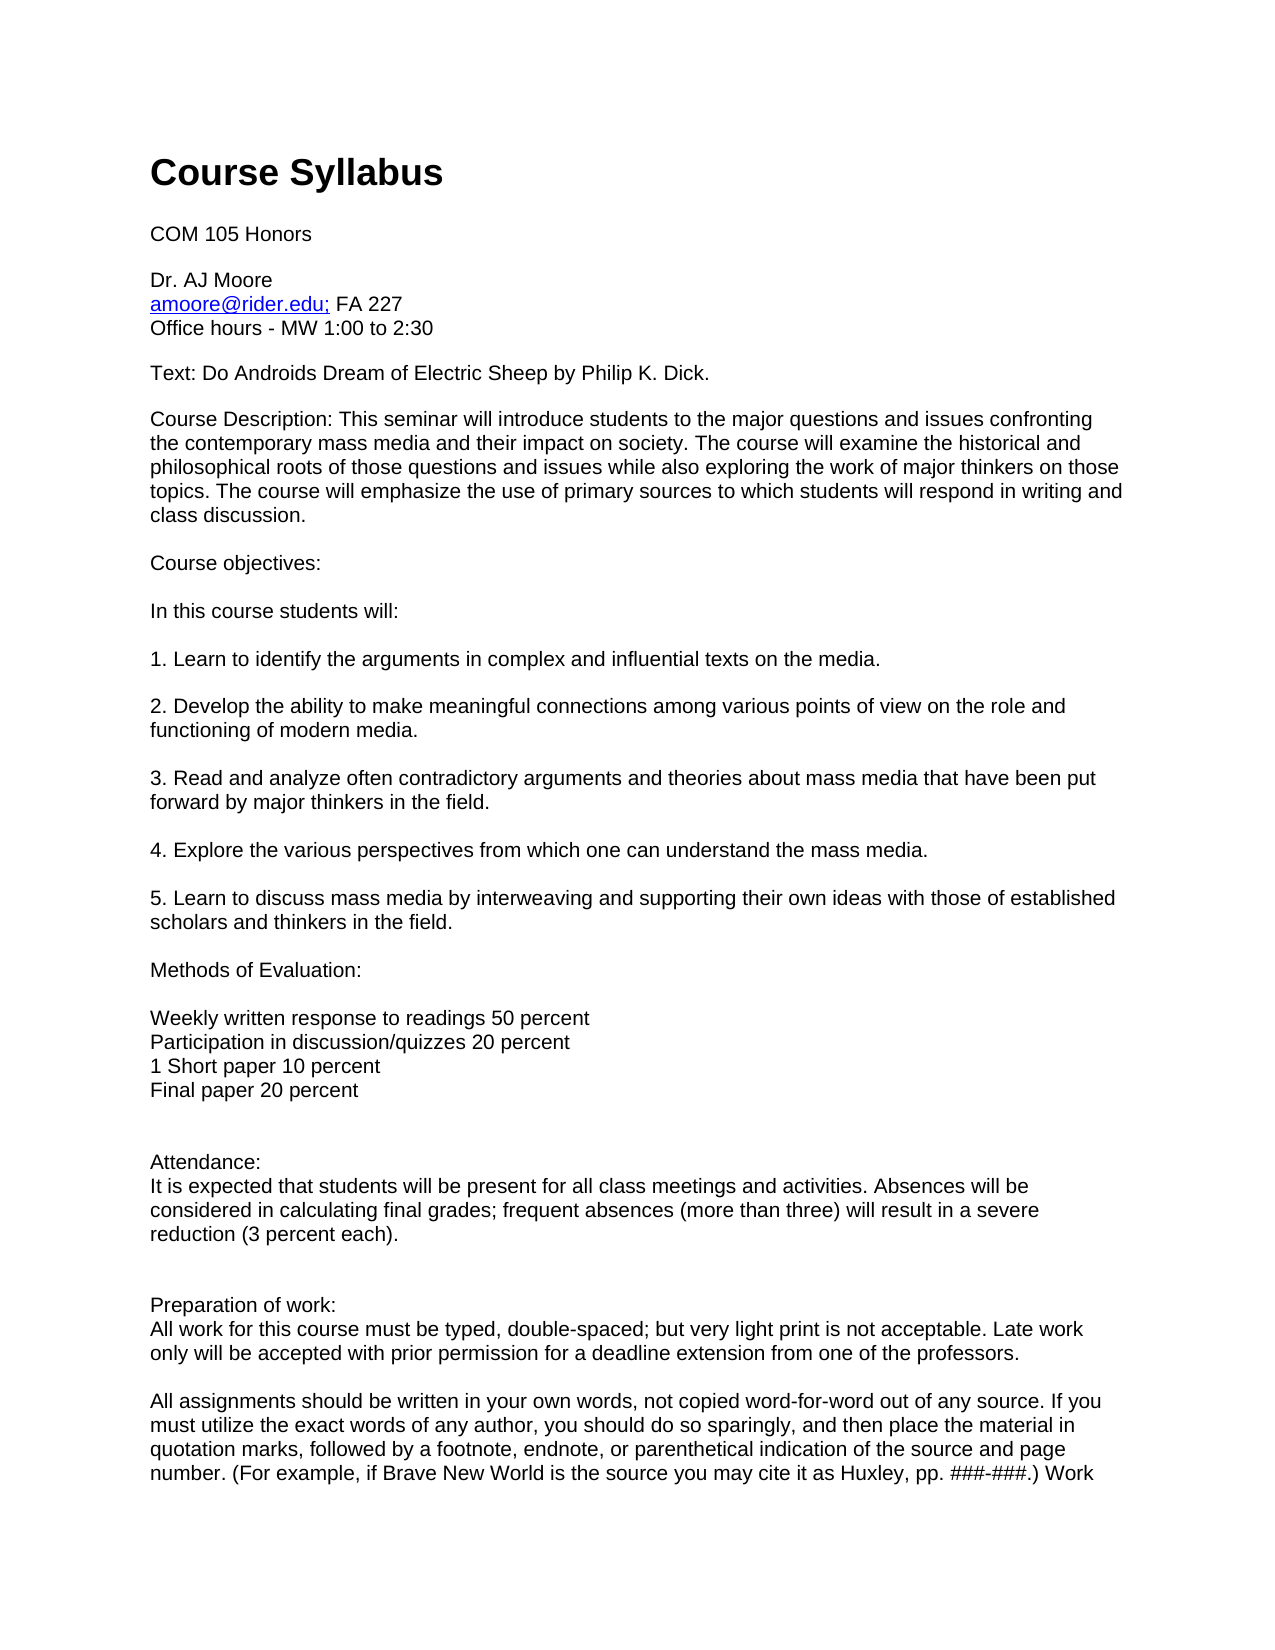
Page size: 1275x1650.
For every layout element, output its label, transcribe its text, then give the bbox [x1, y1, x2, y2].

text Course Syllabus [150, 150, 1125, 193]
text COM 105 Honors [150, 222, 1125, 246]
text Dr. AJ Moore [150, 268, 1125, 292]
text Text: Do Androids Dream of Electric Sheep by Philip K. Dick. [150, 361, 1125, 385]
text amoore@rider.edu; FA 227 [150, 292, 1125, 316]
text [150, 407, 1125, 1485]
text Office hours - MW 1:00 to 2:30 [150, 316, 1125, 340]
